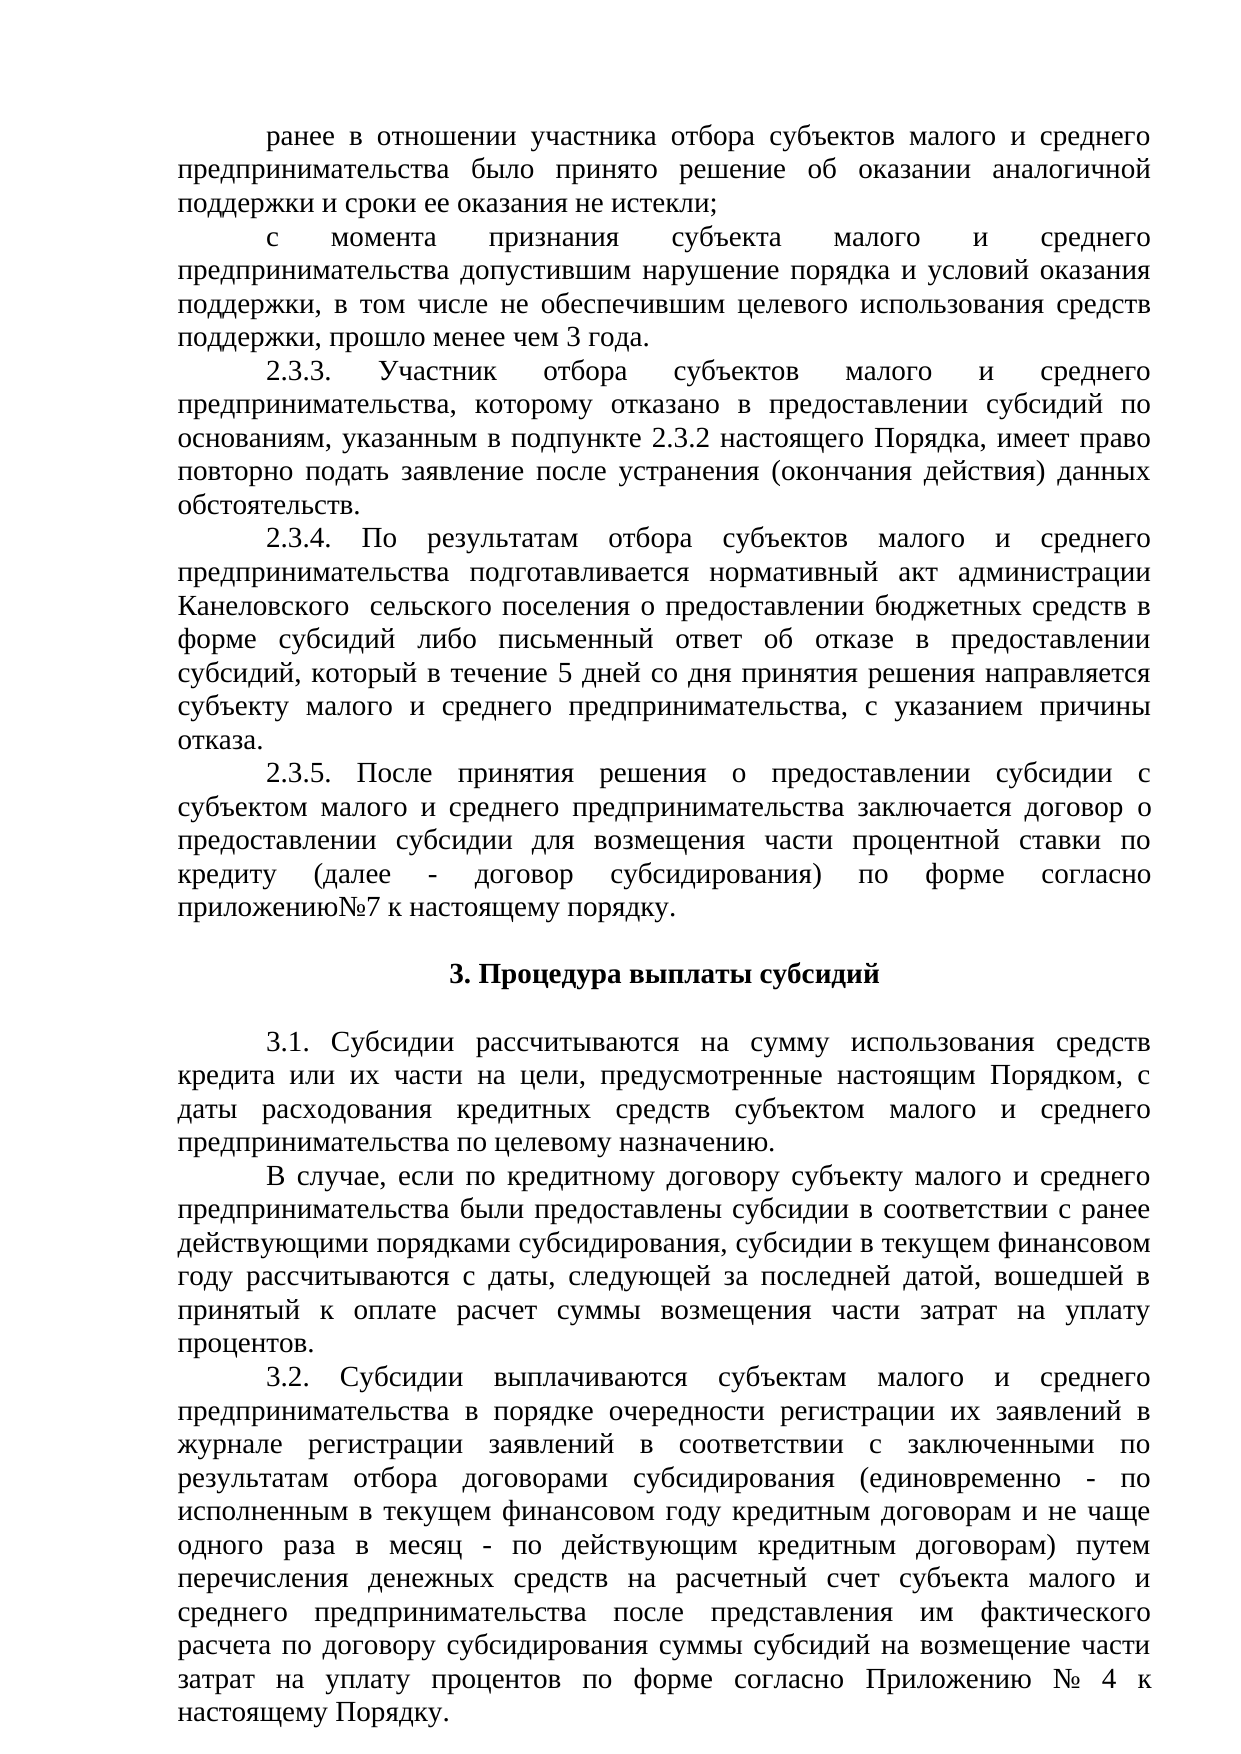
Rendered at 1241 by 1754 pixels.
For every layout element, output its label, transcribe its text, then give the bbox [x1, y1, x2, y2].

subtitle В случае, если по кредитному договору субъекту малого и среднего предпринимательства были предоставлены субсидии в соответствии с ранее действующими порядками субсидирования, субсидии в текущем финансовом году рассчитываются с даты, следующей за последней датой, вошедшей в принятый к оплате расчет суммы возмещения части затрат на уплату процентов. [177, 1158, 1152, 1359]
subtitle с момента признания субъекта малого и среднего предпринимательства допустившим нарушение порядка и условий оказания поддержки, в том числе не обеспечившим целевого использования средств поддержки, прошло менее чем 3 года. [177, 219, 1152, 353]
subtitle 3.1. Субсидии рассчитываются на сумму использования средств кредита или их части на цели, предусмотренные настоящим Порядком, с даты расходования кредитных средств субъектом малого и среднего предпринимательства по целевому назначению. [177, 1024, 1152, 1158]
subtitle 3.2. Субсидии выплачиваются субъектам малого и среднего предпринимательства в порядке очередности регистрации их заявлений в журнале регистрации заявлений в соответствии с заключенными по результатам отбора договорами субсидирования (единовременно - по исполненным в текущем финансовом году кредитным договорам и не чаще одного раза в месяц - по действующим кредитным договорам) путем перечисления денежных средств на расчетный счет субъекта малого и среднего предпринимательства после представления им фактического расчета по договору субсидирования суммы субсидий на возмещение части затрат на уплату процентов по форме согласно Приложению № 4 к настоящему Порядку. [177, 1359, 1152, 1728]
subtitle ранее в отношении участника отбора субъектов малого и среднего предпринимательства было принято решение об оказании аналогичной поддержки и сроки ее оказания не истекли; [177, 118, 1152, 219]
subtitle 2.3.5. После принятия решения о предоставлении субсидии с субъектом малого и среднего предпринимательства заключается договор о предоставлении субсидии для возмещения части процентной ставки по кредиту (далее - договор субсидирования) по форме согласно приложению№7 к настоящему порядку. [177, 755, 1152, 923]
subtitle 2.3.3. Участник отбора субъектов малого и среднего предпринимательства, которому отказано в предоставлении субсидий по основаниям, указанным в подпункте 2.3.2 настоящего Порядка, имеет право повторно подать заявление после устранения (окончания действия) данных обстоятельств. [177, 353, 1152, 521]
subtitle 3. Процедура выплаты субсидий [177, 957, 1152, 990]
subtitle 2.3.4. По результатам отбора субъектов малого и среднего предпринимательства подготавливается нормативный акт администрации Канеловского сельского поселения о предоставлении бюджетных средств в форме субсидий либо письменный ответ об отказе в предоставлении субсидий, который в течение 5 дней со дня принятия решения направляется субъекту малого и среднего предпринимательства, с указанием причины отказа. [177, 521, 1152, 755]
